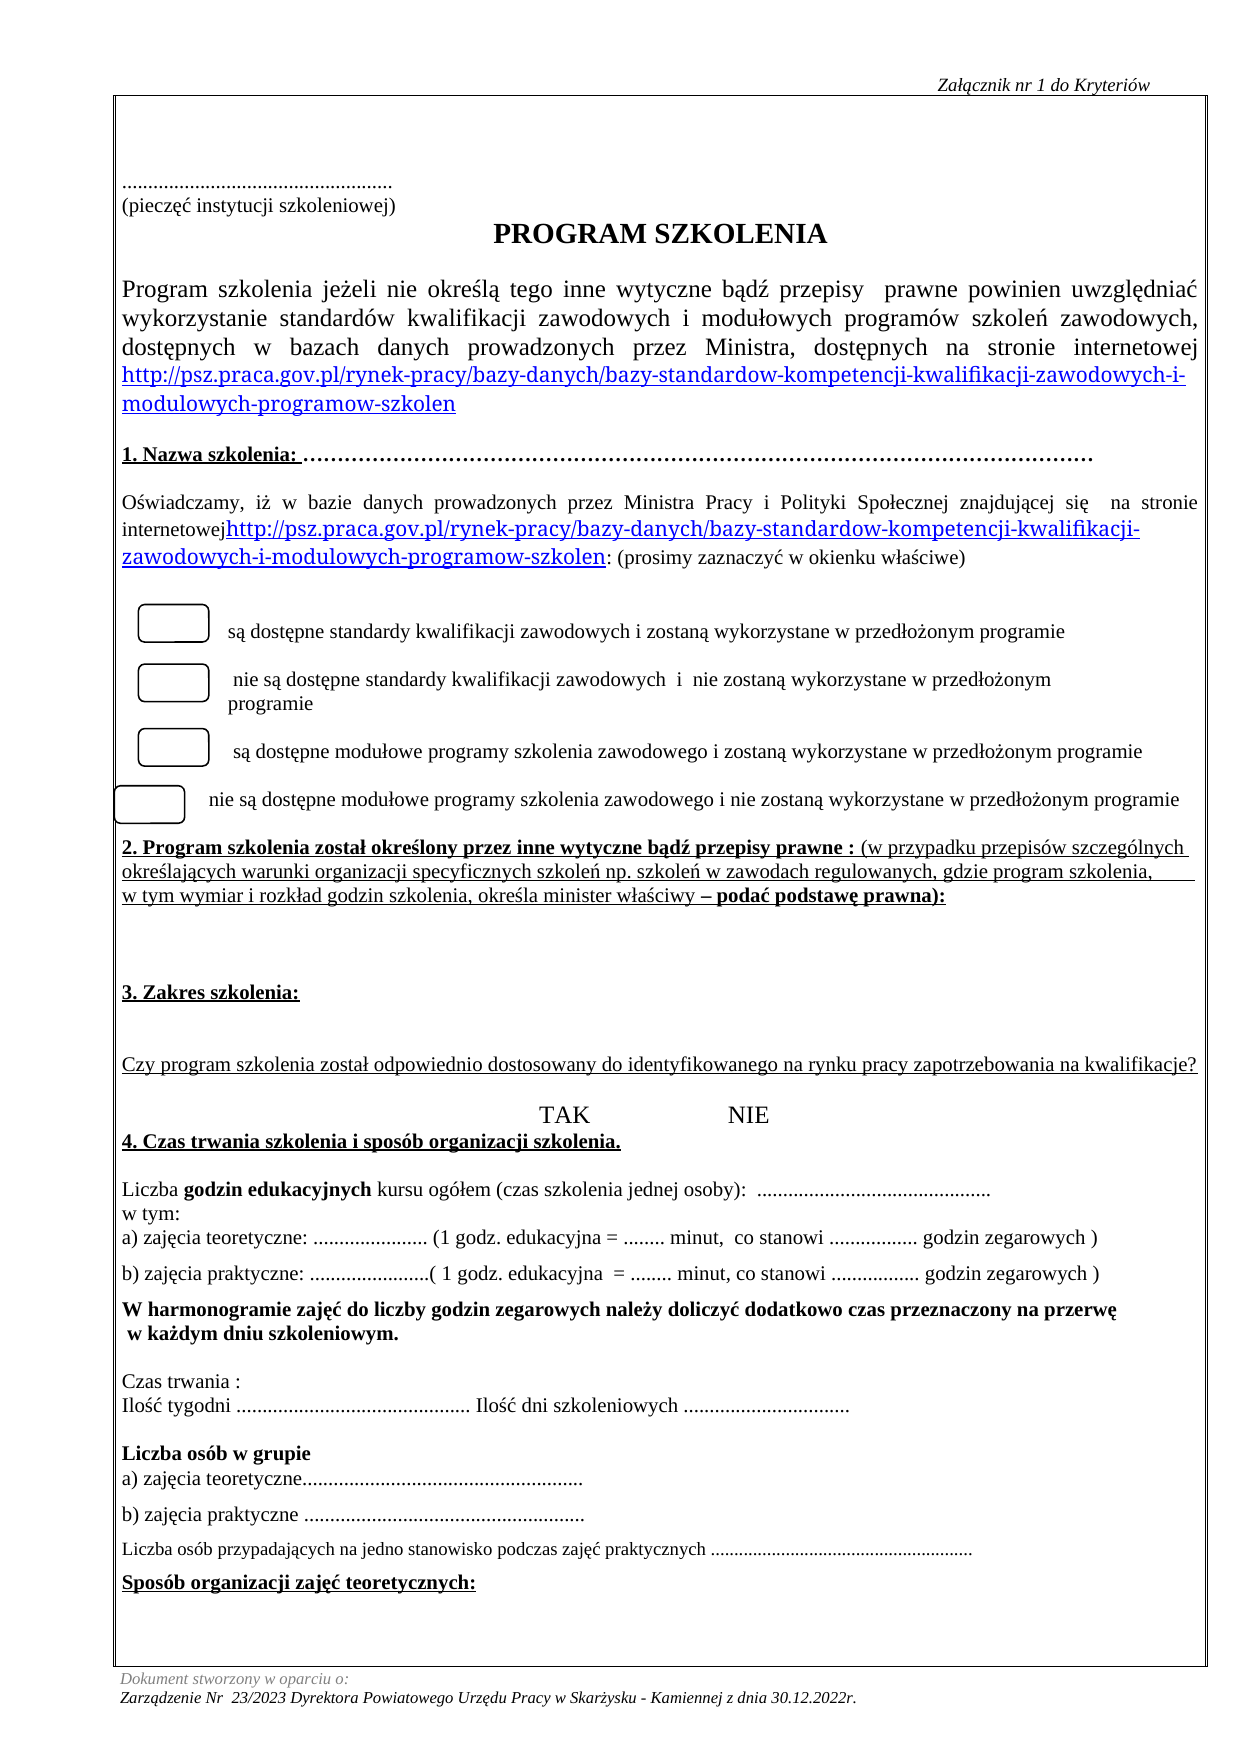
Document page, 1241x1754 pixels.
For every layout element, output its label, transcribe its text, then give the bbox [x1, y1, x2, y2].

table_header .................................................... (pieczęć instytucji szkoleniowej) PROGRAM SZKOLENIA Program szkolenia jeżeli nie określą tego inne wytyczne bądź przepisy prawne powinien uwzględniać wykorzystanie standardów kwalifikacji zawodowych i modułowych programów szkoleń zawodowych, dostępnych w bazach danych prowadzonych przez Ministra, dostępnych na stronie internetowej http://psz.praca.gov.pl/rynek-pracy/bazy-danych/bazy-standardow-kompetencji-kwalifikacji-zawodowych-i-modulowych-programow-szkolen 1. Nazwa szkolenia: …………………………………………………………………………………………………… Oświadczamy, iż w bazie danych prowadzonych przez Ministra Pracy i Polityki Społecznej znajdującej się na stronie internetowejhttp://psz.praca.gov.pl/rynek-pracy/bazy-danych/bazy-standardow-kompetencji-kwalifikacji-zawodowych-i-modulowych-programow-szkolen: (prosimy zaznaczyć w okienku właściwe) są dostępne standardy kwalifikacji zawodowych i zostaną wykorzystane w przedłożonym programie nie są dostępne standardy kwalifikacji zawodowych i nie zostaną wykorzystane w przedłożonym programie są dostępne modułowe programy szkolenia zawodowego i zostaną wykorzystane w przedłożonym programie nie są dostępne modułowe programy szkolenia zawodowego i nie zostaną wykorzystane w przedłożonym programie 2. Program szkolenia został określony przez inne wytyczne bądź przepisy prawne : (w przypadku przepisów szczególnych określających warunki organizacji specyficznych szkoleń np. szkoleń w zawodach regulowanych, gdzie program szkolenia, w tym wymiar i rozkład godzin szkolenia, określa minister właściwy – podać podstawę prawna): 3. Zakres szkolenia: Czy program szkolenia został odpowiednio dostosowany do identyfikowanego na rynku pracy zapotrzebowania na kwalifikacje? TAK ⁭ NIE ⁭ 4. Czas trwania szkolenia i sposób organizacji szkolenia. Liczba godzin edukacyjnych kursu ogółem (czas szkolenia jednej osoby): ............................................. w tym: a) zajęcia teoretyczne: ...................... (1 godz. edukacyjna = ........ minut, co stanowi ................. godzin zegarowych ) b) zajęcia praktyczne: .......................( 1 godz. edukacyjna = ........ minut, co stanowi ................. godzin zegarowych ) W harmonogramie zajęć do liczby godzin zegarowych należy doliczyć dodatkowo czas przeznaczony na przerwę w każdym dniu szkoleniowym. Czas trwania : Ilość tygodni ............................................. Ilość dni szkoleniowych ................................ Liczba osób w grupie a) zajęcia teoretyczne...................................................... b) zajęcia praktyczne ...................................................... Liczba osób przypadających na jedno stanowisko podczas zajęć praktycznych ........................................................ Sposób organizacji zajęć teoretycznych: [116, 96, 1205, 1666]
